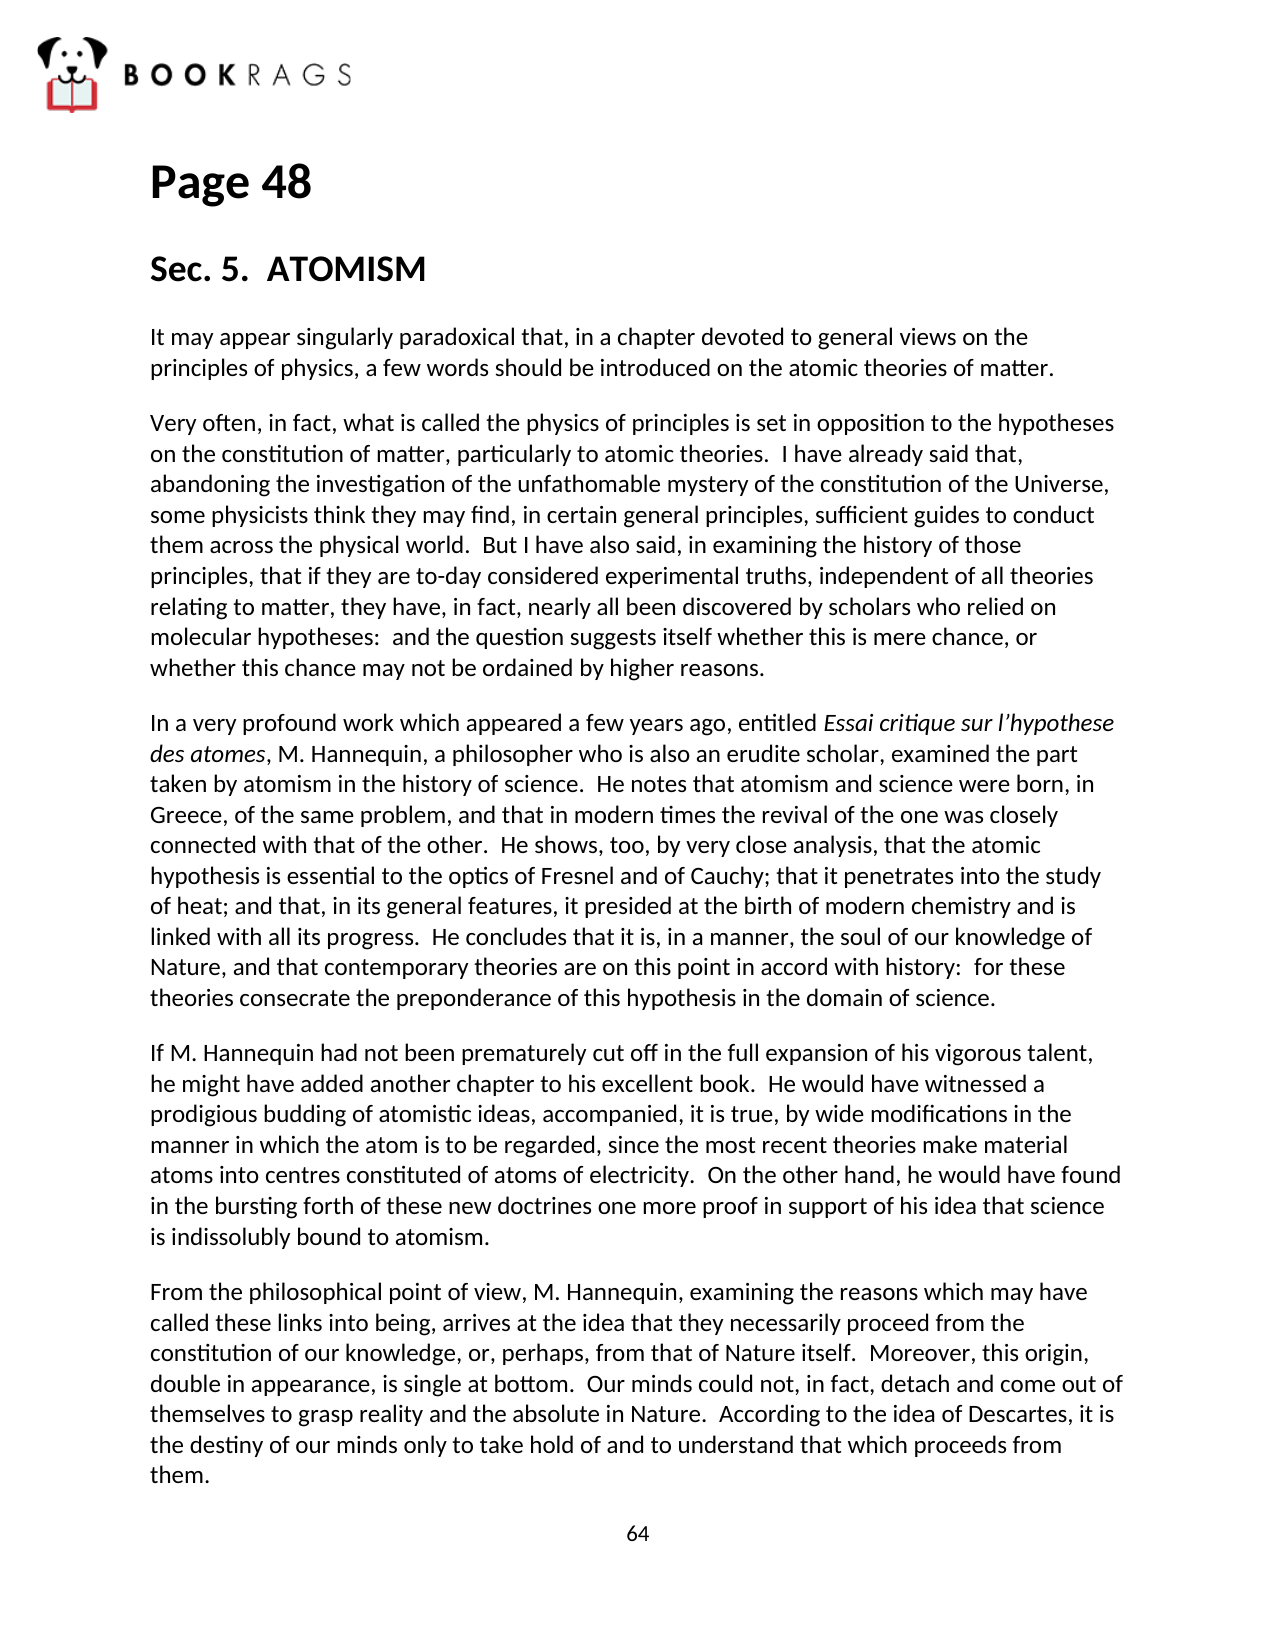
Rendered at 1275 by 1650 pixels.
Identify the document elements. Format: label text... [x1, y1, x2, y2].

text Very often, in fact, what is called the physics of principles is set in opposition to the hypotheses on the constitution of matter, particularly to atomic theories. I have already said that, abandoning the investigation of the unfathomable mystery of the constitution of the Universe, some physicists think they may find, in certain general principles, sufficient guides to conduct them across the physical world. But I have also said, in examining the history of those principles, that if they are to-day considered experimental truths, independent of all theories relating to matter, they have, in fact, nearly all been discovered by scholars who relied on molecular hypotheses: and the question suggests itself whether this is mere chance, or whether this chance may not be ordained by higher reasons. [150, 408, 1125, 682]
text If M. Hannequin had not been prematurely cut off in the full expansion of his vigorous talent, he might have added another chapter to his excellent book. He would have witnessed a prodigious budding of atomistic ideas, accompanied, it is true, by wide modifications in the manner in which the atom is to be regarded, since the most recent theories make material atoms into centres constituted of atoms of electricity. On the other hand, he would have found in the bursting forth of these new doctrines one more proof in support of his idea that science is indissolubly bound to atomism. [150, 1037, 1125, 1251]
picture [37, 37, 351, 113]
text It may appear singularly paradoxical that, in a chapter devoted to general views on the principles of physics, a few words should be introduced on the atomic theories of matter. [150, 322, 1125, 383]
text Page 48 [150, 150, 1125, 211]
text In a very profound work which appeared a few years ago, entitled Essai critique sur l’hypothese des atomes, M. Hannequin, a philosopher who is also an erudite scholar, examined the part taken by atomism in the history of science. He notes that atomism and science were born, in Greece, of the same problem, and that in modern times the revival of the one was closely connected with that of the other. He shows, too, by very close analysis, that the atomic hypothesis is essential to the optics of Fresnel and of Cauchy; that it penetrates into the study of heat; and that, in its general features, it presided at the birth of modern chemistry and is linked with all its progress. He concludes that it is, in a manner, the soul of our knowledge of Nature, and that contemporary theories are on this point in accord with history: for these theories consecrate the preponderance of this hypothesis in the domain of science. [150, 707, 1125, 1012]
text From the philosophical point of view, M. Hannequin, examining the reasons which may have called these links into being, arrives at the idea that they necessarily proceed from the constitution of our knowledge, or, perhaps, from that of Nature itself. Moreover, this origin, double in appearance, is single at bottom. Our minds could not, in fact, detach and come out of themselves to grasp reality and the absolute in Nature. According to the idea of Descartes, it is the destiny of our minds only to take hold of and to understand that which proceeds from them. [150, 1276, 1125, 1490]
text Sec. 5. ATOMISM [150, 244, 1125, 290]
